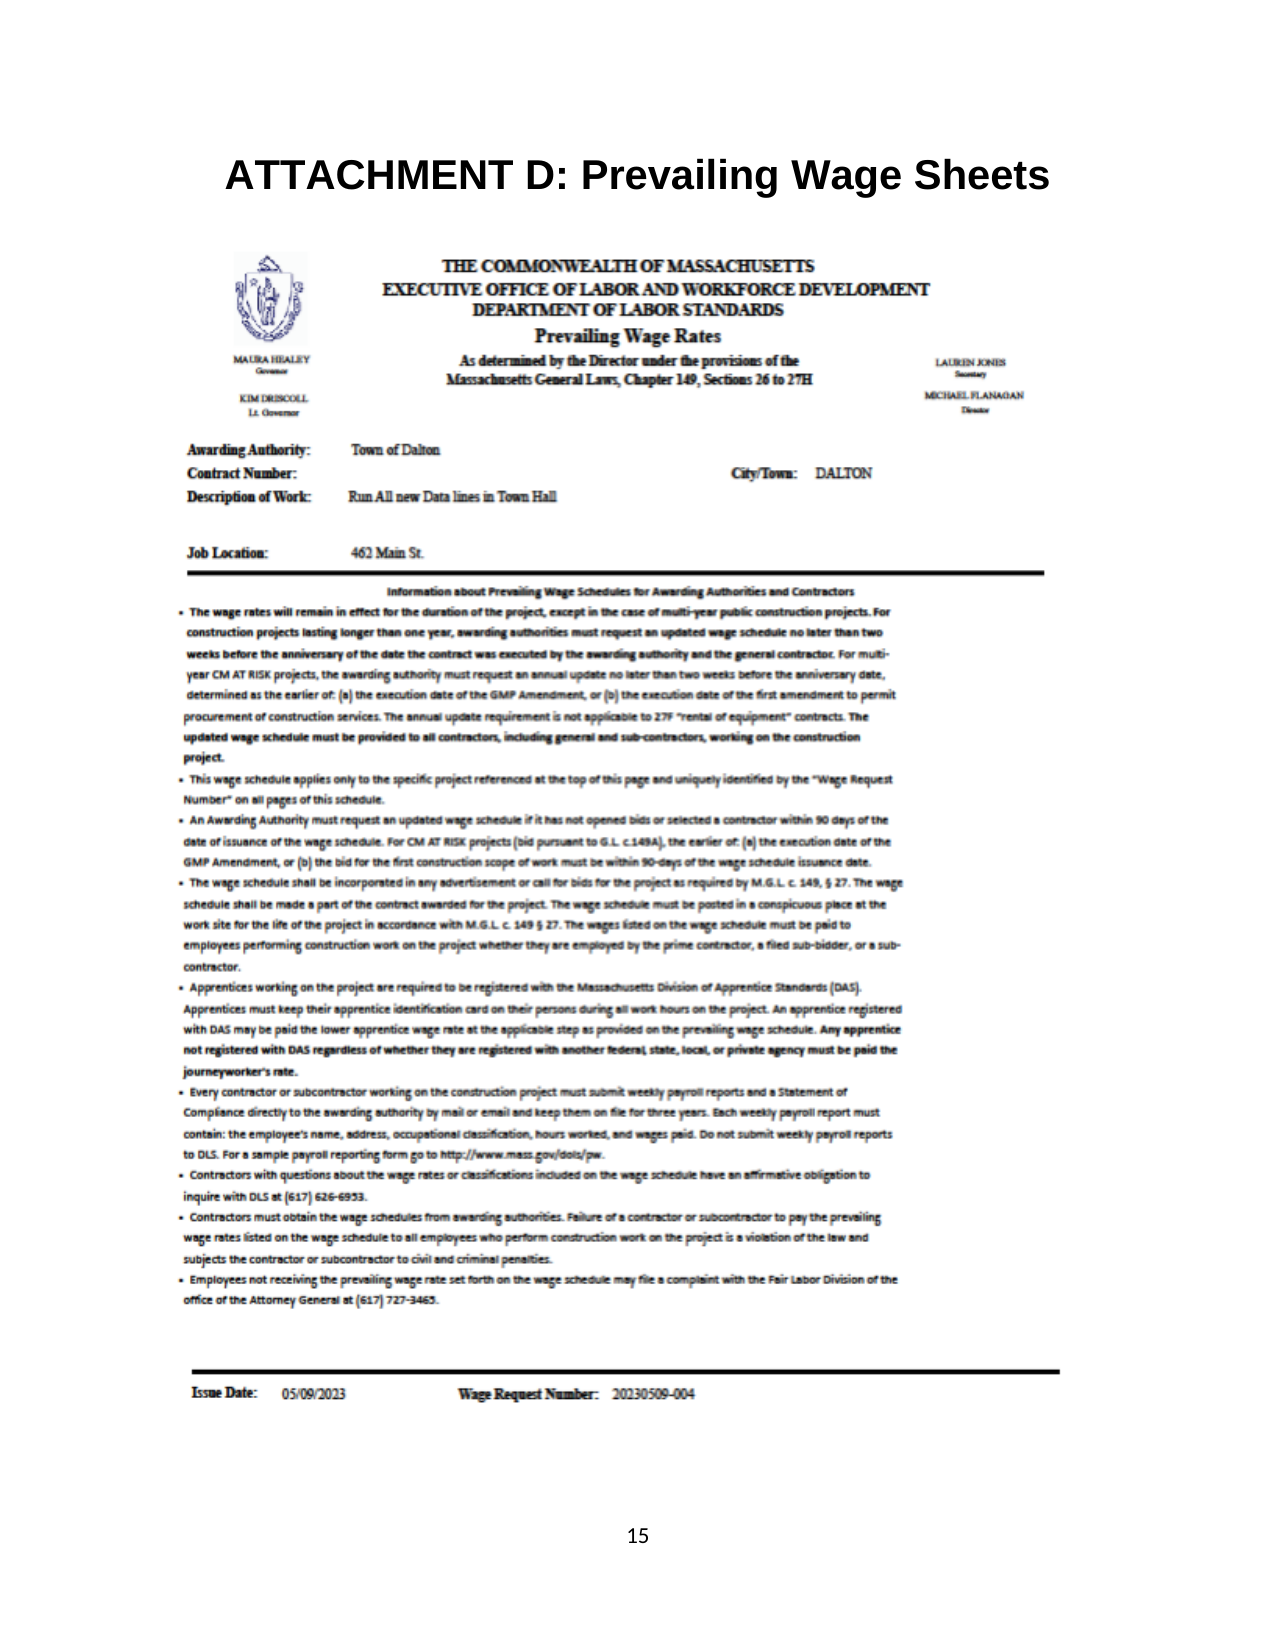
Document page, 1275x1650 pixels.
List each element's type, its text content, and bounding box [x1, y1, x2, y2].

text ATTACHMENT D: Prevailing Wage Sheets [150, 151, 1125, 198]
